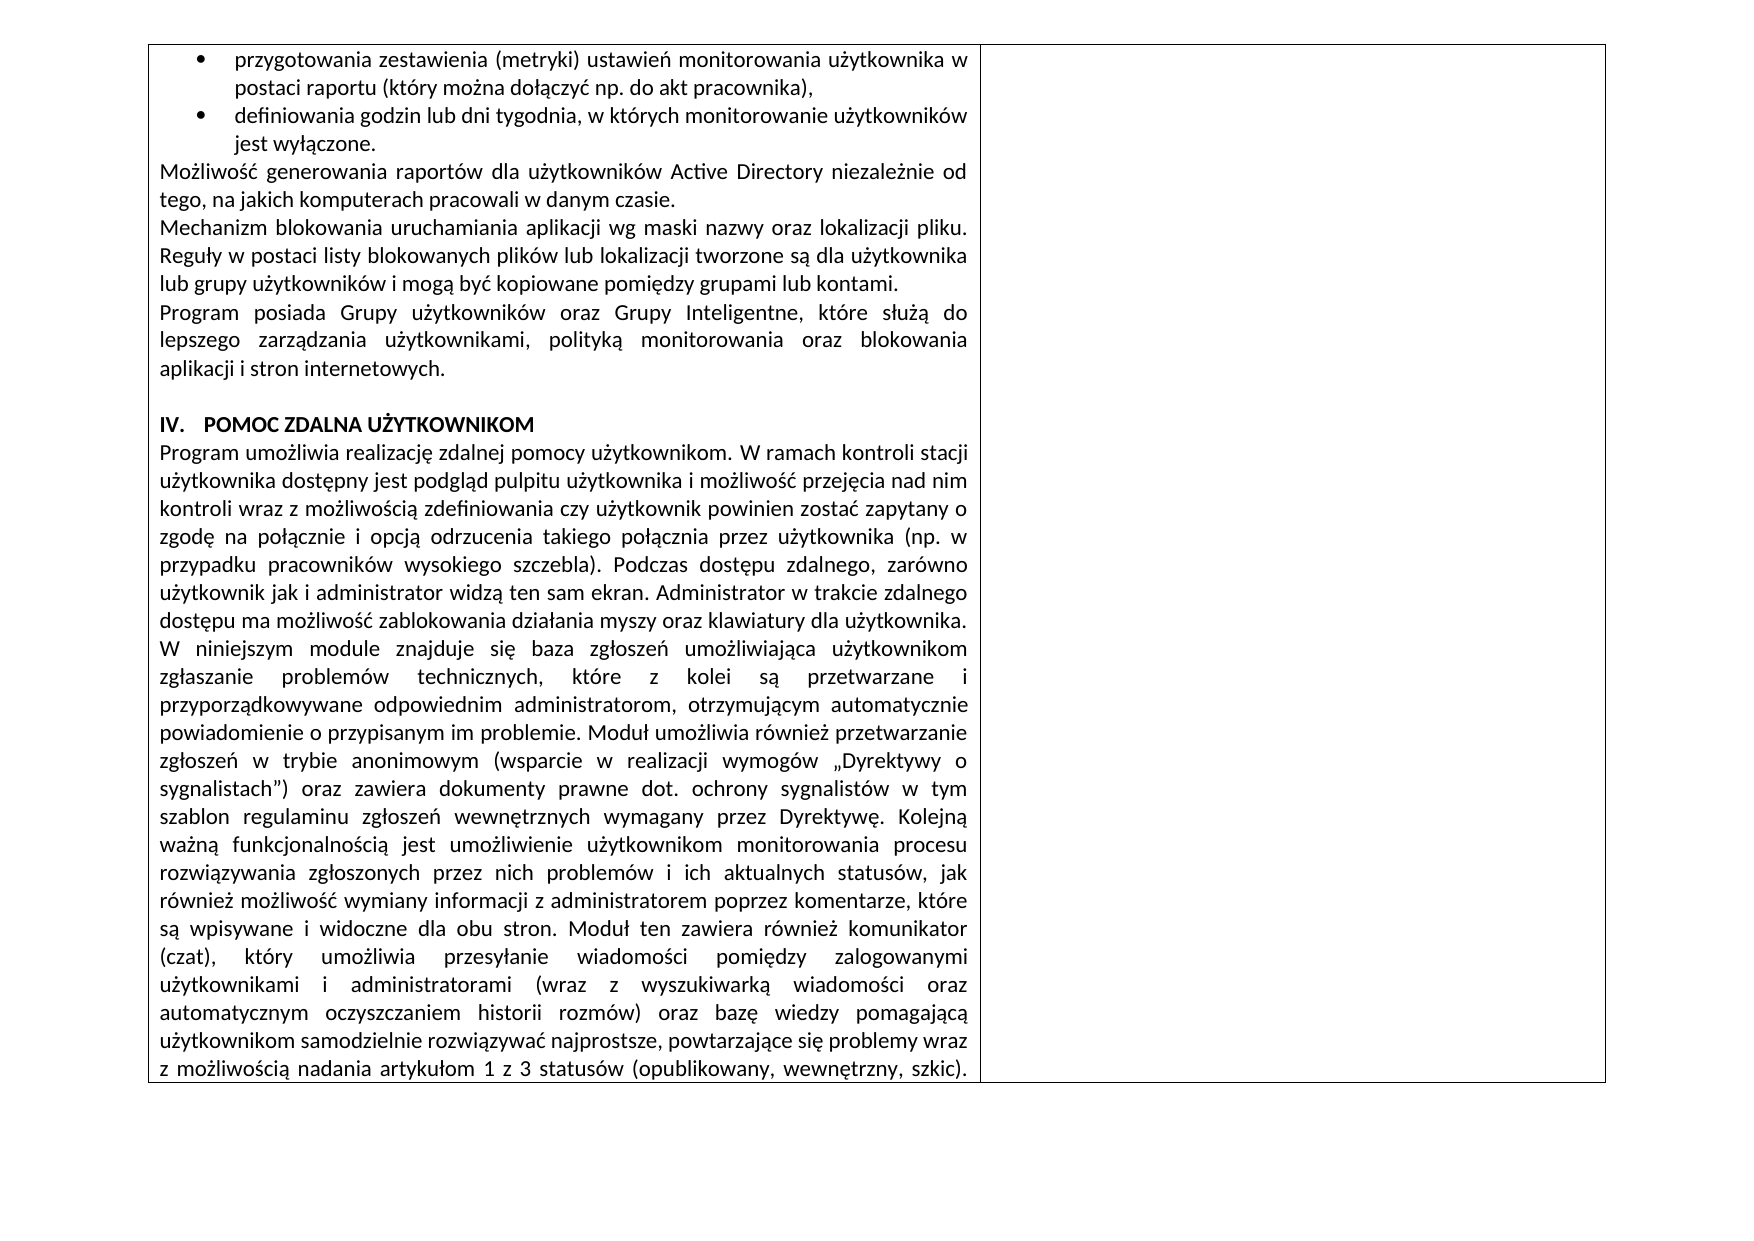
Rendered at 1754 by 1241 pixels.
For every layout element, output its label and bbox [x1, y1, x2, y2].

table_cell [149, 45, 980, 1082]
table_cell [981, 45, 1605, 1082]
